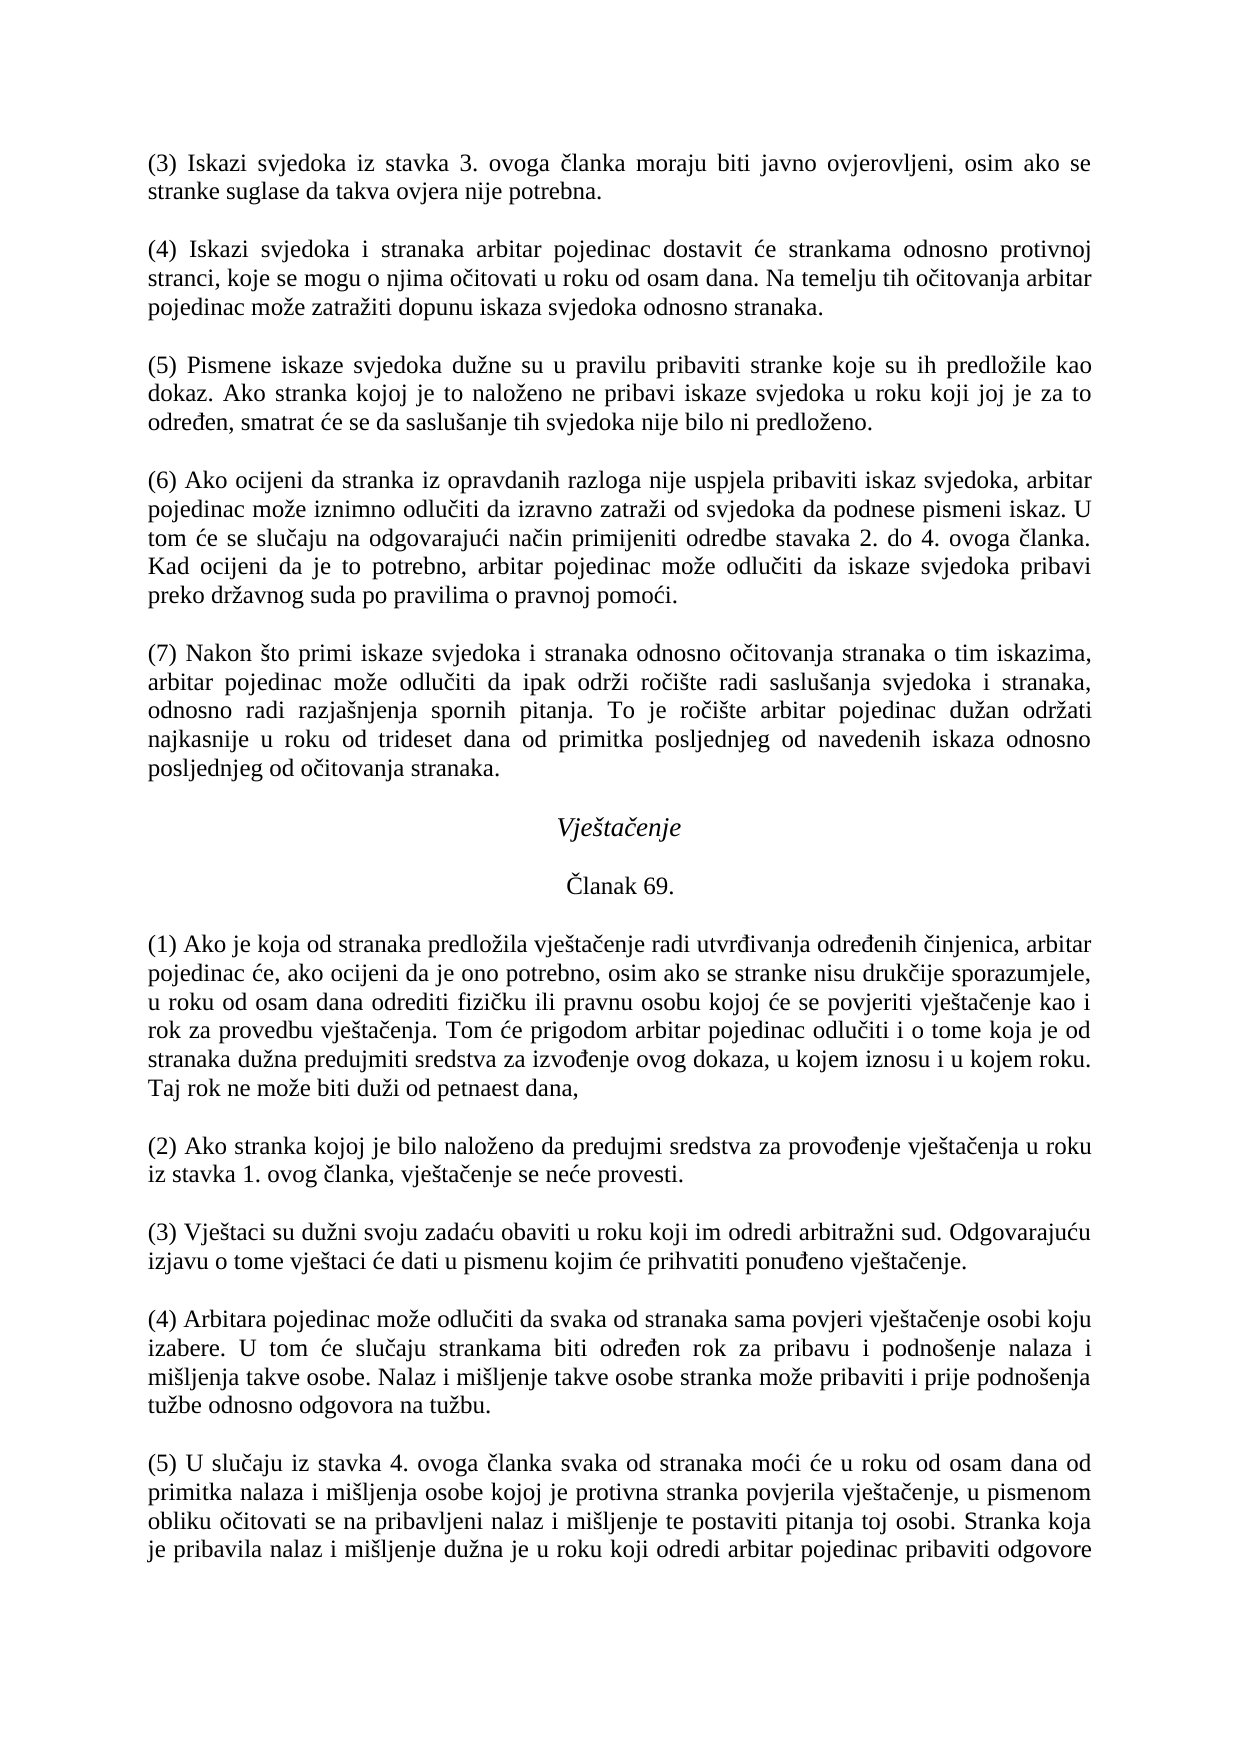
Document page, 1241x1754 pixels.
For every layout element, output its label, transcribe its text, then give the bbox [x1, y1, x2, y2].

text (3) Vještaci su dužni svoju zadaću obaviti u roku koji im odredi arbitražni sud. Odgovarajuću izjavu o tome vještaci će dati u pismenu kojim će prihvatiti ponuđeno vještačenje. [148, 1217, 1093, 1275]
text (4) Iskazi svjedoka i stranaka arbitar pojedinac dostavit će strankama odnosno protivnoj stranci, koje se mogu o njima očitovati u roku od osam dana. Na temelju tih očitovanja arbitar pojedinac može zatražiti dopunu iskaza svjedoka odnosno stranaka. [148, 234, 1093, 321]
text Vještačenje [148, 811, 1093, 842]
text (6) Ako ocijeni da stranka iz opravdanih razloga nije uspjela pribaviti iskaz svjedoka, arbitar pojedinac može iznimno odlučiti da izravno zatraži od svjedoka da podnese pismeni iskaz. U tom će se slučaju na odgovarajući način primijeniti odredbe stavaka 2. do 4. ovoga članka. Kad ocijeni da je to potrebno, arbitar pojedinac može odlučiti da iskaze svjedoka pribavi preko državnog suda po pravilima o pravnoj pomoći. [148, 465, 1093, 609]
text (1) Ako je koja od stranaka predložila vještačenje radi utvrđivanja određenih činjenica, arbitar pojedinac će, ako ocijeni da je ono potrebno, osim ako se stranke nisu drukčije sporazumjele, u roku od osam dana odrediti fizičku ili pravnu osobu kojoj će se povjeriti vještačenje kao i rok za provedbu vještačenja. Tom će prigodom arbitar pojedinac odlučiti i o tome koja je od stranaka dužna predujmiti sredstva za izvođenje ovog dokaza, u kojem iznosu i u kojem roku. Taj rok ne može biti duži od petnaest dana, [148, 929, 1093, 1102]
text (4) Arbitara pojedinac može odlučiti da svaka od stranaka sama povjeri vještačenje osobi koju izabere. U tom će slučaju strankama biti određen rok za pribavu i podnošenje nalaza i mišljenja takve osobe. Nalaz i mišljenje takve osobe stranka može pribaviti i prije podnošenja tužbe odnosno odgovora na tužbu. [148, 1304, 1093, 1419]
text (2) Ako stranka kojoj je bilo naloženo da predujmi sredstva za provođenje vještačenja u roku iz stavka 1. ovog članka, vještačenje se neće provesti. [148, 1131, 1093, 1188]
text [148, 1448, 1093, 1563]
text Članak 69. [148, 871, 1093, 900]
text (7) Nakon što primi iskaze svjedoka i stranaka odnosno očitovanja stranaka o tim iskazima, arbitar pojedinac može odlučiti da ipak održi ročište radi saslušanja svjedoka i stranaka, odnosno radi razjašnjenja spornih pitanja. To je ročište arbitar pojedinac dužan održati najkasnije u roku od trideset dana od primitka posljednjeg od navedenih iskaza odnosno posljednjeg od očitovanja stranaka. [148, 638, 1093, 782]
text (5) Pismene iskaze svjedoka dužne su u pravilu pribaviti stranke koje su ih predložile kao dokaz. Ako stranka kojoj je to naloženo ne pribavi iskaze svjedoka u roku koji joj je za to određen, smatrat će se da saslušanje tih svjedoka nije bilo ni predloženo. [148, 350, 1093, 436]
text (3) Iskazi svjedoka iz stavka 3. ovoga članka moraju biti javno ovjerovljeni, osim ako se stranke suglase da takva ovjera nije potrebna. [148, 148, 1093, 205]
